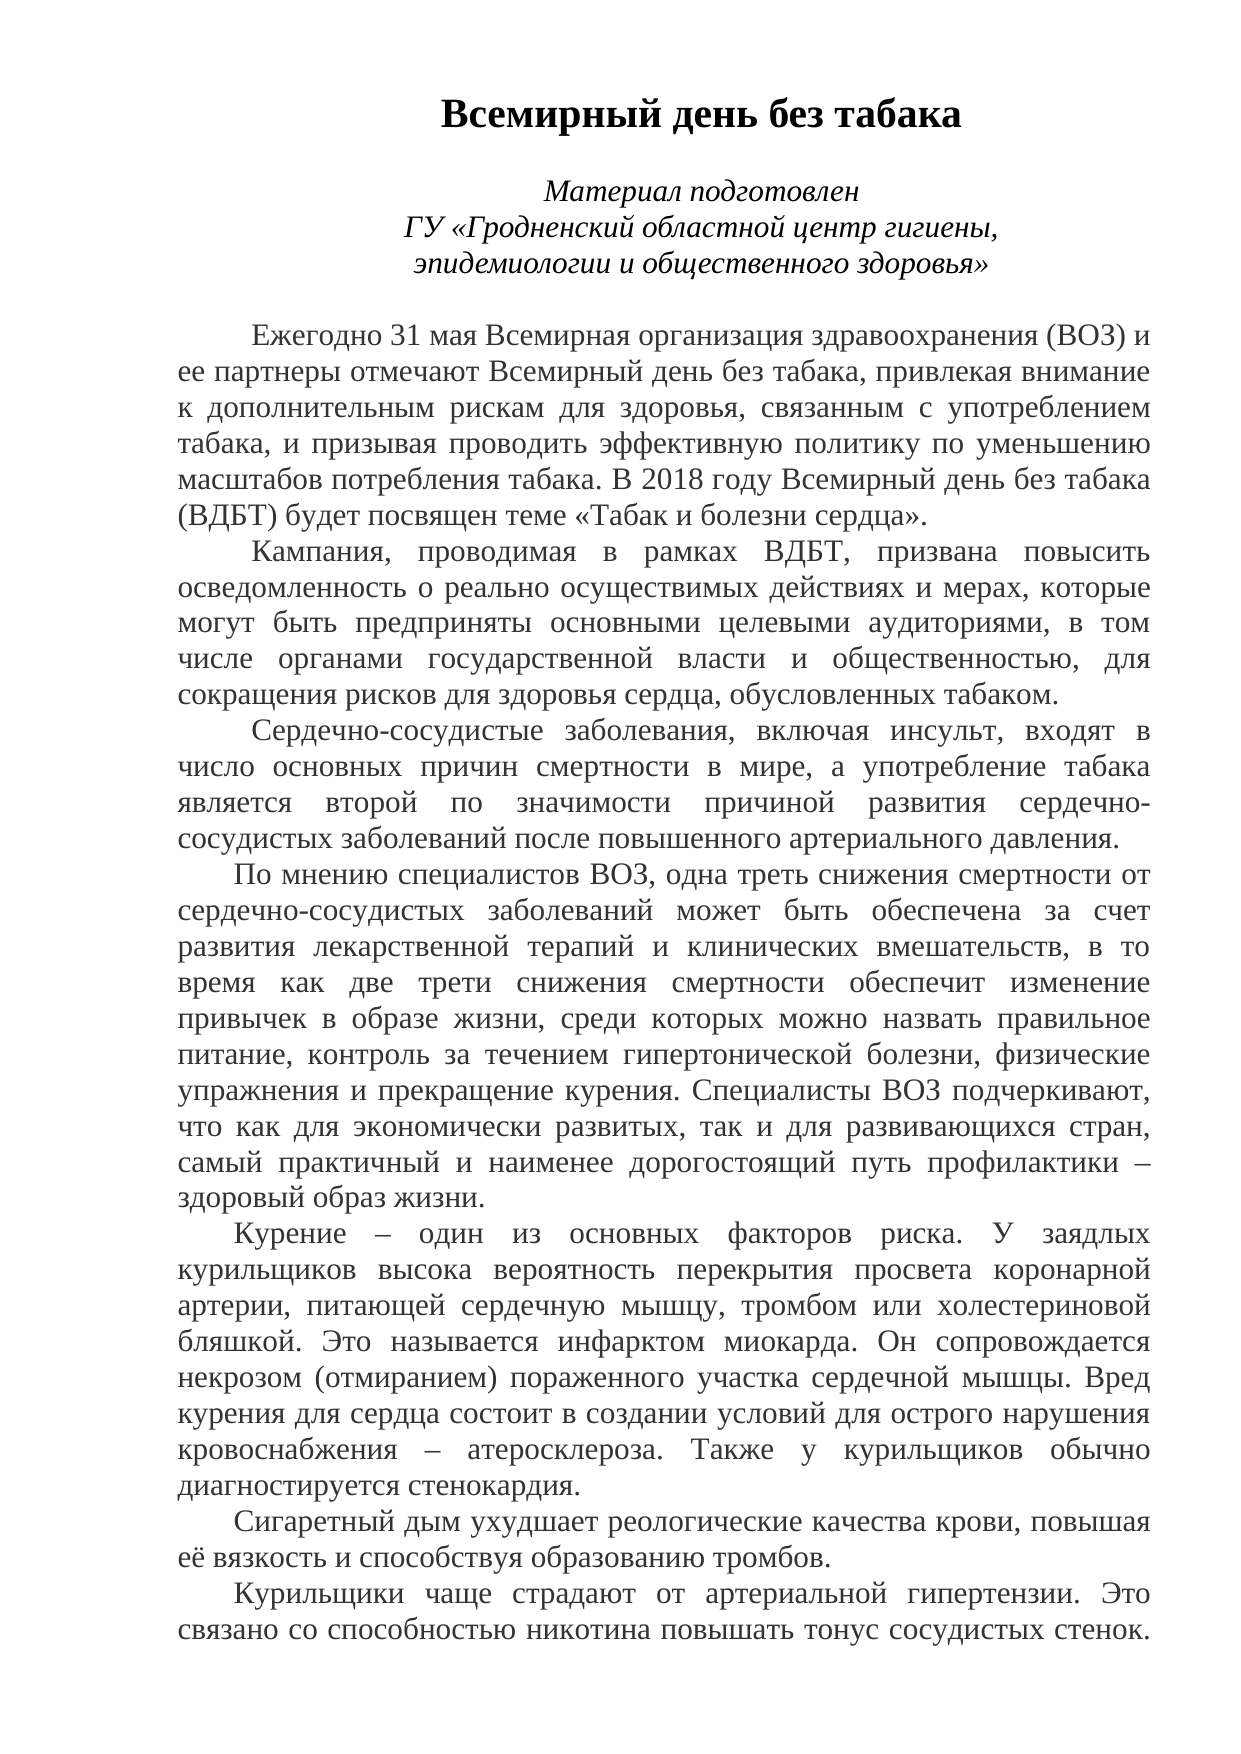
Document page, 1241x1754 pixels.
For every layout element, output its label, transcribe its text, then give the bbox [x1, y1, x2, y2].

text Сердечно-сосудистые заболевания, включая инсульт, входят в число основных причин смертности в мире, а употребление табака является второй по значимости причиной развития сердечно-сосудистых заболеваний после повышенного артериального давления. [177, 712, 1152, 855]
text Материал подготовлен [177, 172, 1152, 208]
text Кампания, проводимая в рамках ВДБТ, призвана повысить осведомленность о реально осуществимых действиях и мерах, которые могут быть предприняты основными целевыми аудиториями, в том числе органами государственной власти и общественностью, для сокращения рисков для здоровья сердца, обусловленных табаком. [177, 532, 1152, 712]
text По мнению специалистов ВОЗ, одна треть снижения смертности от сердечно-сосудистых заболеваний может быть обеспечена за счет развития лекарственной терапий и клинических вмешательств, в то время как две трети снижения смертности обеспечит изменение привычек в образе жизни, среди которых можно назвать правильное питание, контроль за течением гипертонической болезни, физические упражнения и прекращение курения. Специалисты ВОЗ подчеркивают, что как для экономически развитых, так и для развивающихся стран, самый практичный и наименее дорогостоящий путь профилактики – здоровый образ жизни. [177, 855, 1152, 1215]
text эпидемиологии и общественного здоровья» [177, 244, 1152, 280]
text Сигаретный дым ухудшает реологические качества крови, повышая её вязкость и способствуя образованию тромбов. [177, 1502, 1152, 1574]
text Всемирный день без табака [177, 89, 1152, 137]
text Курение – один из основных факторов риска. У заядлых курильщиков высока вероятность перекрытия просвета коронарной артерии, питающей сердечную мышцу, тромбом или холестериновой бляшкой. Это называется инфарктом миокарда. Он сопровождается некрозом (отмиранием) пораженного участка сердечной мышцы. Вред курения для сердца состоит в создании условий для острого нарушения кровоснабжения – атеросклероза. Также у курильщиков обычно диагностируется стенокардия. [177, 1215, 1152, 1502]
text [177, 1574, 1152, 1646]
text Ежегодно 31 мая Всемирная организация здравоохранения (ВОЗ) и ее партнеры отмечают Всемирный день без табака, привлекая внимание к дополнительным рискам для здоровья, связанным с употреблением табака, и призывая проводить эффективную политику по уменьшению масштабов потребления табака. В 2018 году Всемирный день без табака (ВДБТ) будет посвящен теме «Табак и болезни сердца». [177, 316, 1152, 532]
text ГУ «Гродненский областной центр гигиены, [177, 208, 1152, 244]
